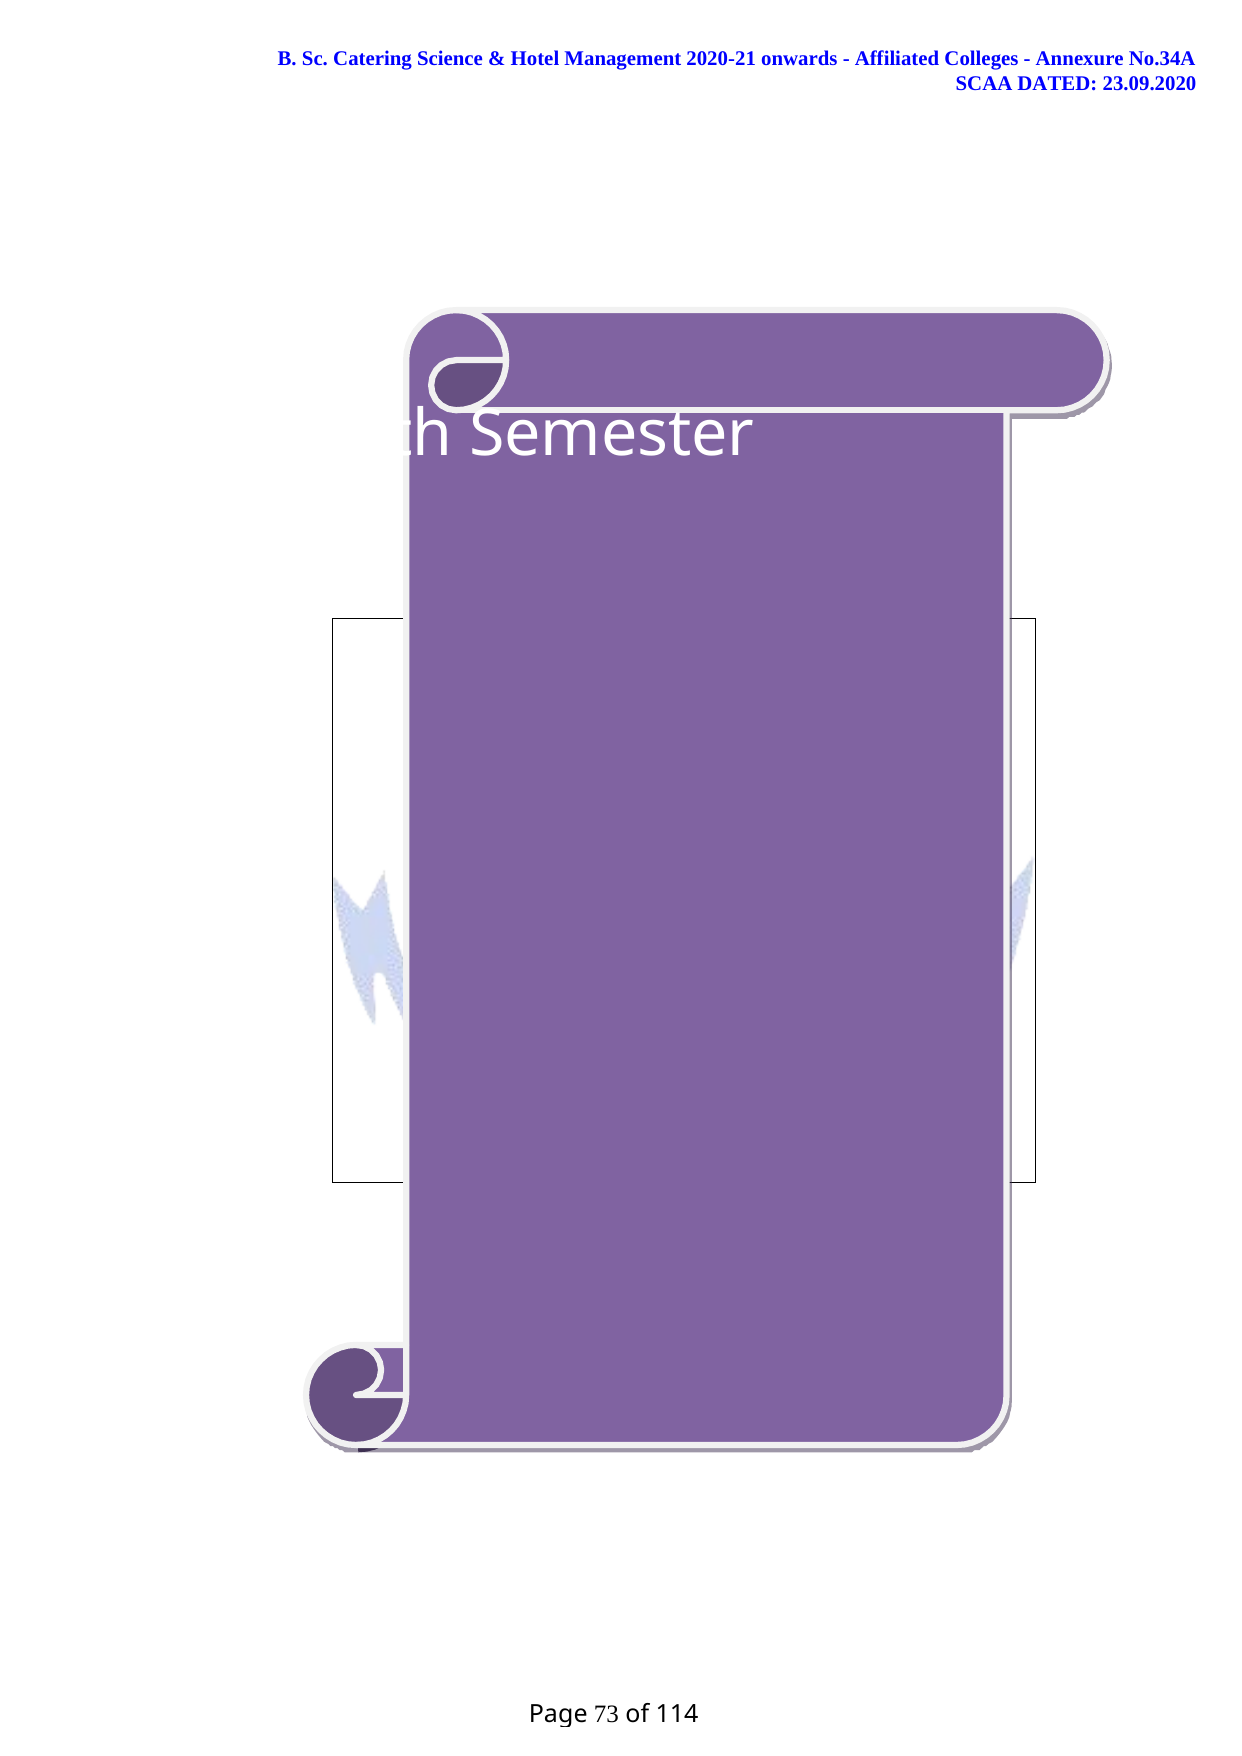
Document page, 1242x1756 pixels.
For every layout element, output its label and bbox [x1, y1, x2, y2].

picture [333, 619, 403, 1182]
picture [1012, 619, 1035, 1182]
